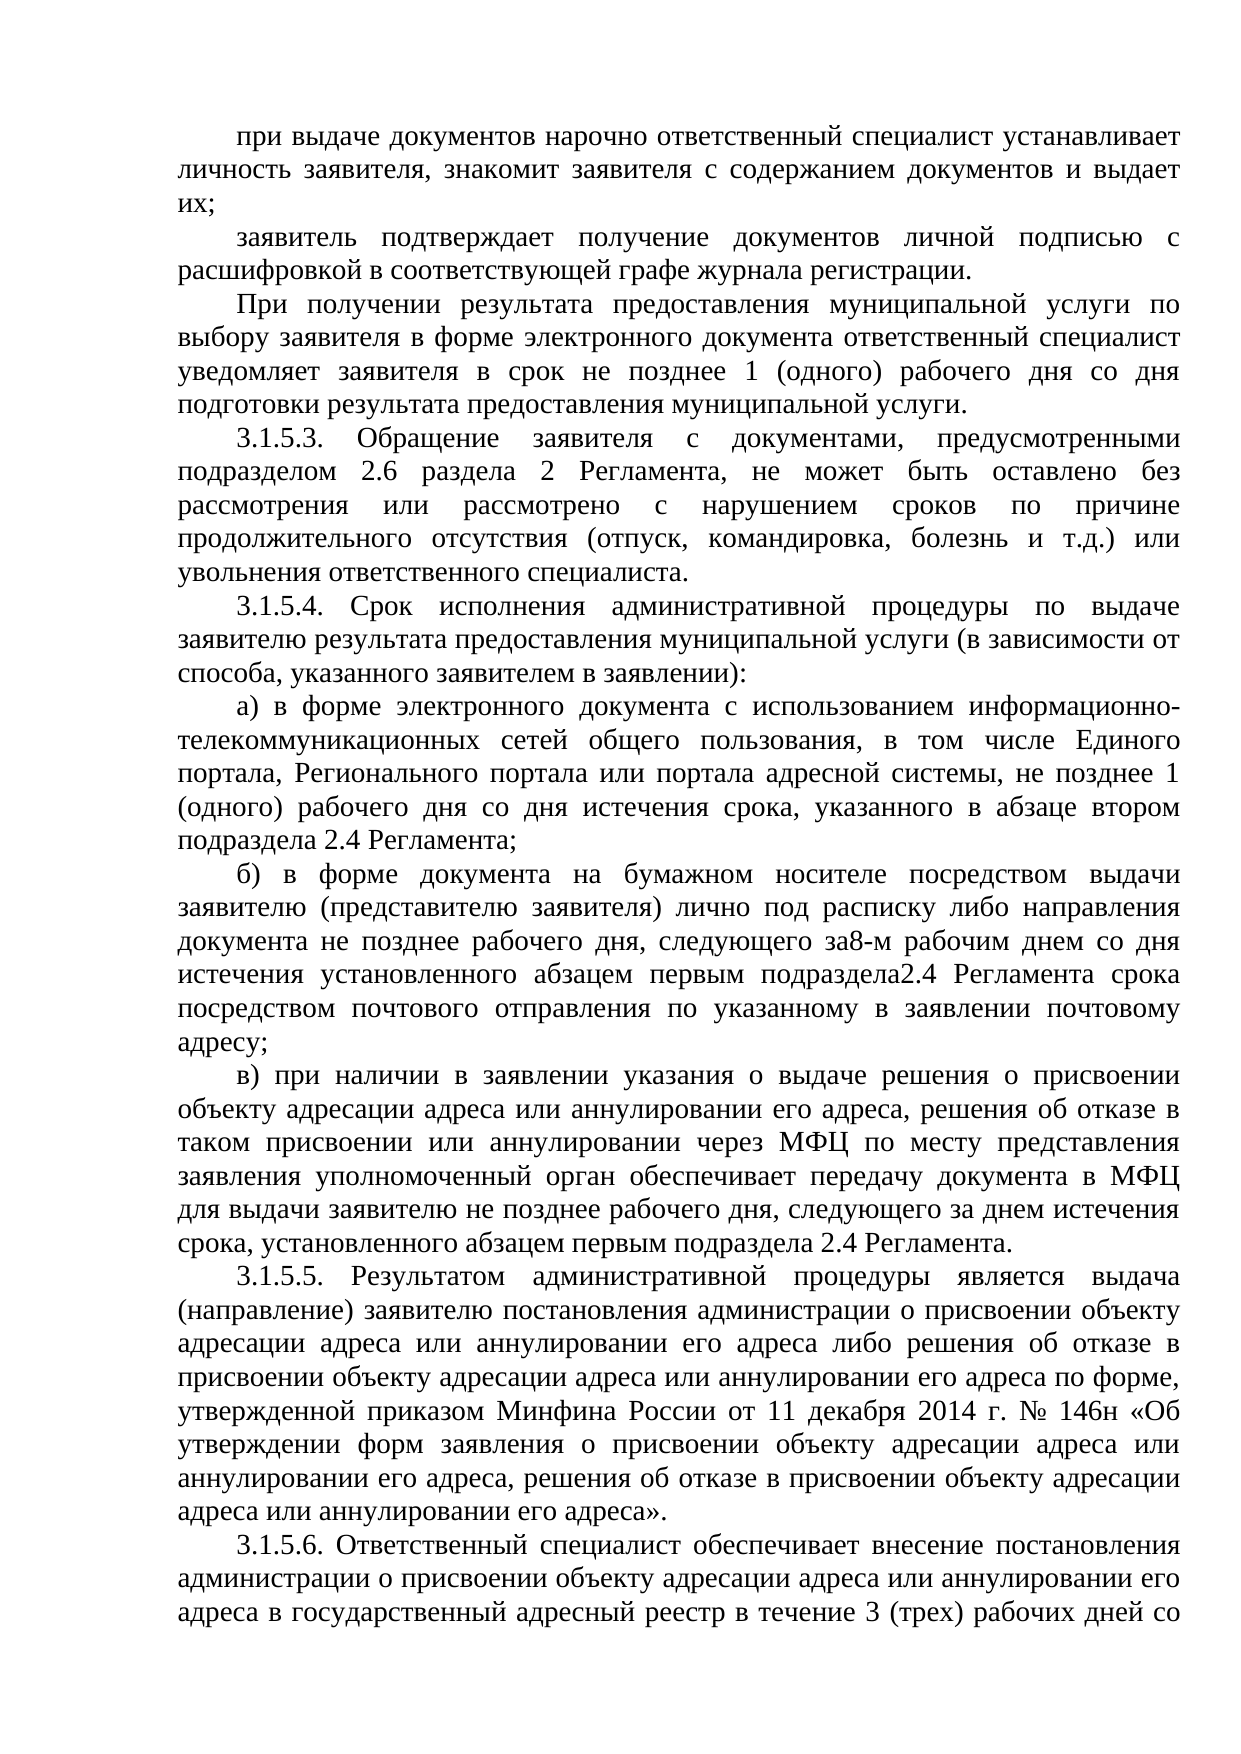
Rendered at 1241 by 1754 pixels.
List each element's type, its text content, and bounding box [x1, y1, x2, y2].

text б) в форме документа на бумажном носителе посредством выдачи заявителю (представителю заявителя) лично под расписку либо направления документа не позднее рабочего дня, следующего за8-м рабочим днем со дня истечения установленного абзацем первым подраздела2.4 Регламента срока посредством почтового отправления по указанному в заявлении почтовому адресу; [177, 856, 1181, 1057]
text заявитель подтверждает получение документов личной подписью с расшифровкой в соответствующей графе журнала регистрации. [177, 219, 1181, 286]
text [177, 1527, 1181, 1627]
text а) в форме электронного документа с использованием информационно-телекоммуникационных сетей общего пользования, в том числе Единого портала, Регионального портала или портала адресной системы, не позднее 1 (одного) рабочего дня со дня истечения срока, указанного в абзаце втором подраздела 2.4 Регламента; [177, 688, 1181, 856]
text в) при наличии в заявлении указания о выдаче решения о присвоении объекту адресации адреса или аннулировании его адреса, решения об отказе в таком присвоении или аннулировании через МФЦ по месту представления заявления уполномоченный орган обеспечивает передачу документа в МФЦ для выдачи заявителю не позднее рабочего дня, следующего за днем истечения срока, установленного абзацем первым подраздела 2.4 Регламента. [177, 1057, 1181, 1258]
text 3.1.5.4. Срок исполнения административной процедуры по выдаче заявителю результата предоставления муниципальной услуги (в зависимости от способа, указанного заявителем в заявлении): [177, 588, 1181, 688]
text при выдаче документов нарочно ответственный специалист устанавливает личность заявителя, знакомит заявителя с содержанием документов и выдает их; [177, 118, 1181, 219]
text 3.1.5.3. Обращение заявителя с документами, предусмотренными подразделом 2.6 раздела 2 Регламента, не может быть оставлено без рассмотрения или рассмотрено с нарушением сроков по причине продолжительного отсутствия (отпуск, командировка, болезнь и т.д.) или увольнения ответственного специалиста. [177, 420, 1181, 588]
text 3.1.5.5. Результатом административной процедуры является выдача (направление) заявителю постановления администрации о присвоении объекту адресации адреса или аннулировании его адреса либо решения об отказе в присвоении объекту адресации адреса или аннулировании его адреса по форме, утвержденной приказом Минфина России от 11 декабря 2014 г. № 146н «Об утверждении форм заявления о присвоении объекту адресации адреса или аннулировании его адреса, решения об отказе в присвоении объекту адресации адреса или аннулировании его адреса». [177, 1258, 1181, 1527]
text При получении результата предоставления муниципальной услуги по выбору заявителя в форме электронного документа ответственный специалист уведомляет заявителя в срок не позднее 1 (одного) рабочего дня со дня подготовки результата предоставления муниципальной услуги. [177, 286, 1181, 420]
